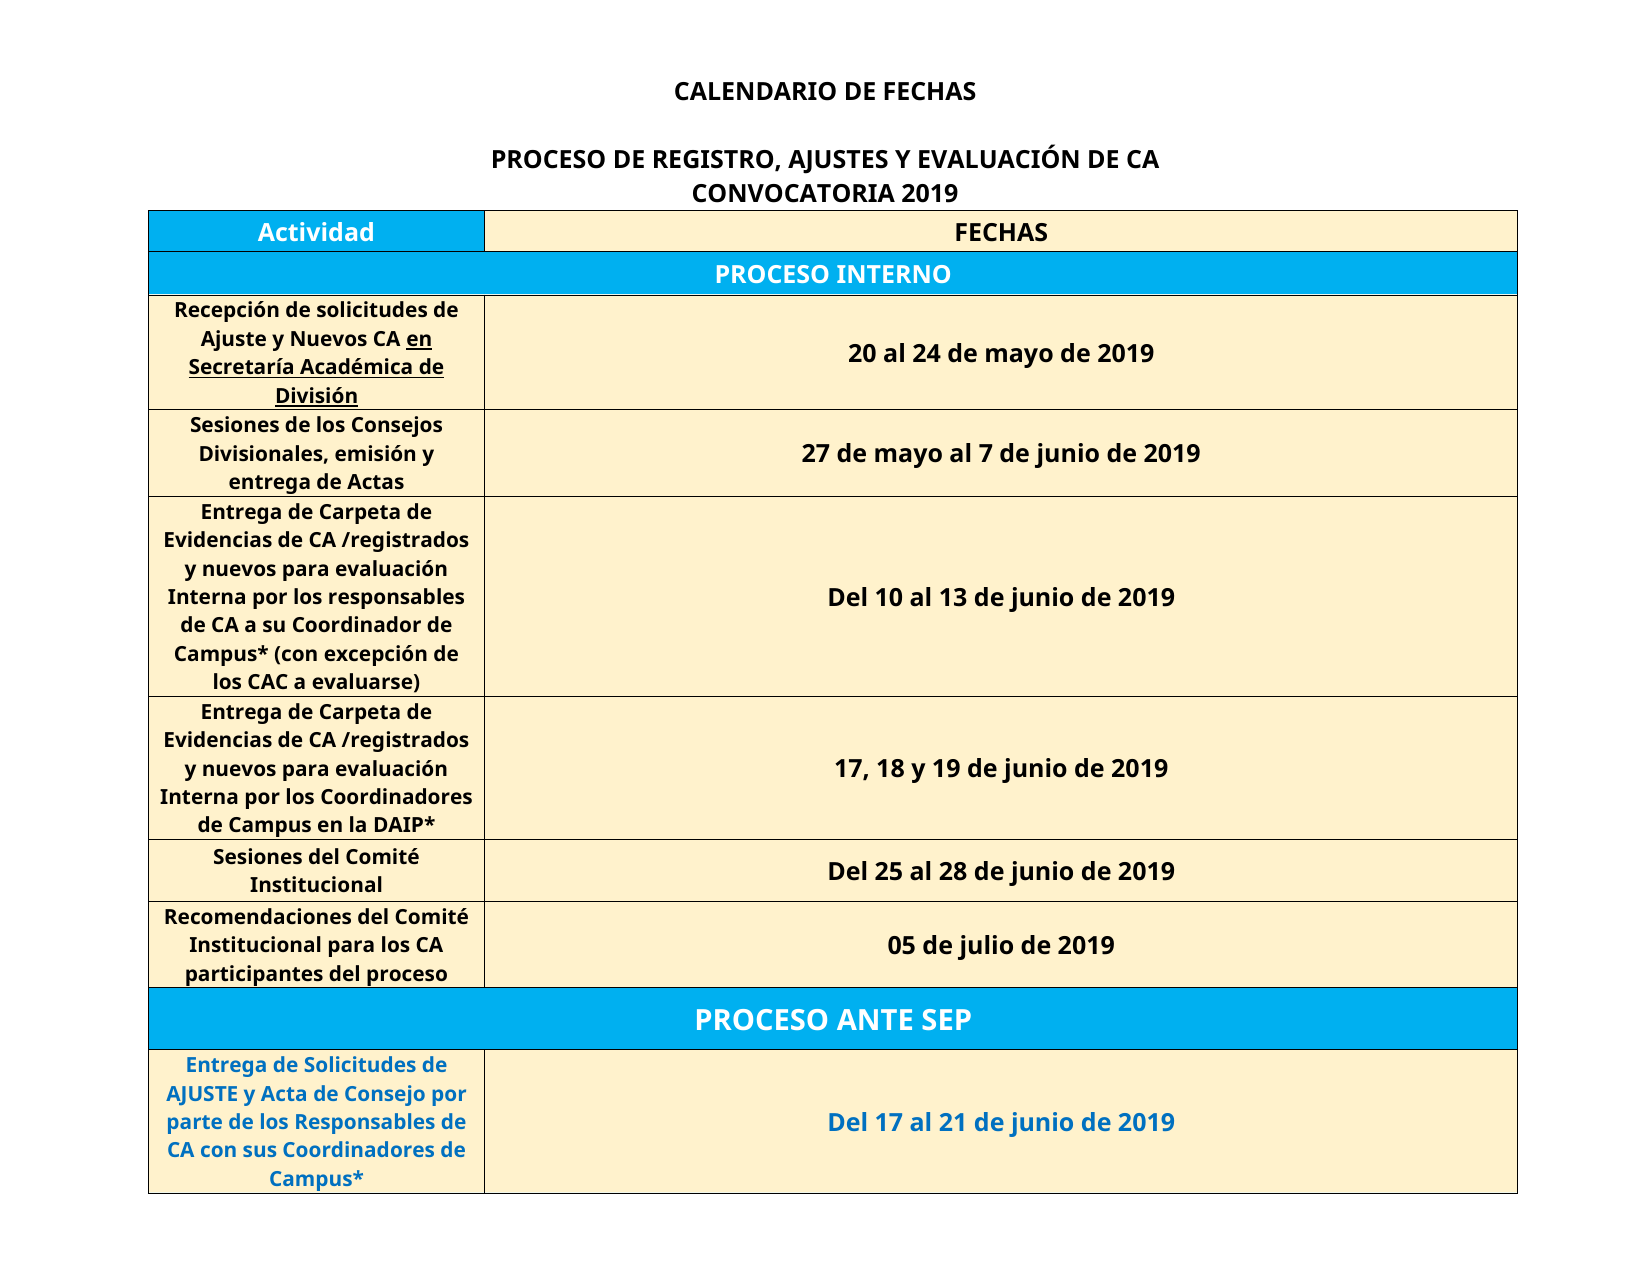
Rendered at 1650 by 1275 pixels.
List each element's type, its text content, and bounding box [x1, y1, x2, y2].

table_cell 17, 18 y 19 de junio de 2019 [485, 697, 1517, 839]
text CALENDARIO DE FECHAS [148, 74, 1502, 108]
table_cell Del 10 al 13 de junio de 2019 [485, 497, 1517, 696]
table_cell Sesiones de los Consejos Divisionales, emisión y entrega de Actas [149, 410, 484, 496]
table_cell Entrega de Carpeta de Evidencias de CA /registrados y nuevos para evaluación Interna por los responsables de CA a su Coordinador de Campus* (con excepción de los CAC a evaluarse) [149, 497, 484, 696]
table_cell Recepción de solicitudes de Ajuste y Nuevos CA en Secretaría Académica de División [149, 296, 484, 409]
table_cell Del 17 al 21 de junio de 2019 [485, 1050, 1517, 1192]
table_cell 27 de mayo al 7 de junio de 2019 [485, 410, 1517, 496]
text CONVOCATORIA 2019 [148, 176, 1502, 210]
table_cell Entrega de Solicitudes de AJUSTE y Acta de Consejo por parte de los Responsables de CA con sus Coordinadores de Campus* [149, 1050, 484, 1192]
table_cell Del 25 al 28 de junio de 2019 [485, 840, 1517, 901]
table_cell 20 al 24 de mayo de 2019 [485, 296, 1517, 409]
table_header FECHAS [485, 211, 1517, 251]
table_cell Recomendaciones del Comité Institucional para los CA participantes del proceso [149, 902, 484, 987]
table_header Actividad [149, 211, 484, 251]
table_cell PROCESO INTERNO [149, 252, 1517, 294]
table_cell Entrega de Carpeta de Evidencias de CA /registrados y nuevos para evaluación Interna por los Coordinadores de Campus en la DAIP* [149, 697, 484, 839]
table_cell Sesiones del Comité Institucional [149, 840, 484, 901]
table_cell PROCESO ANTE SEP [149, 988, 1517, 1049]
text PROCESO DE REGISTRO, AJUSTES Y EVALUACIÓN DE CA [148, 142, 1502, 176]
table_cell 05 de julio de 2019 [485, 902, 1517, 987]
